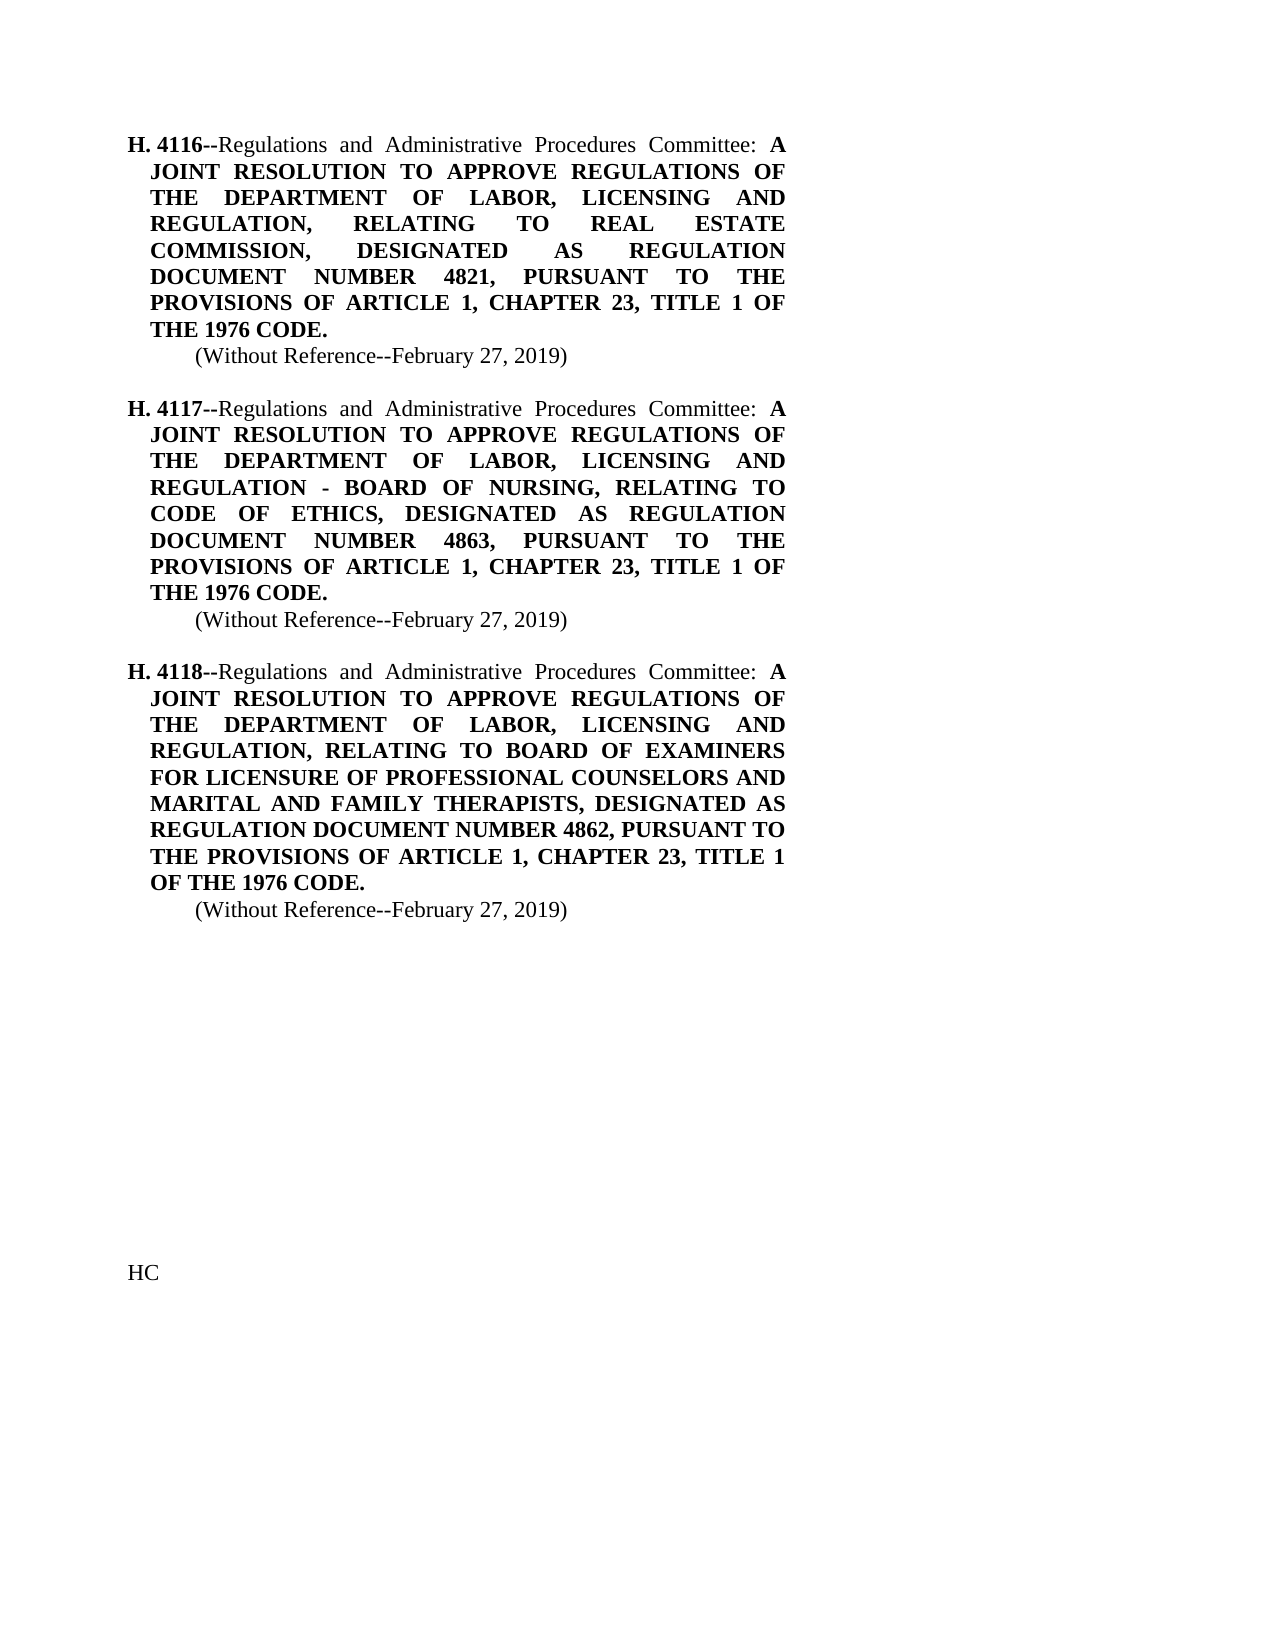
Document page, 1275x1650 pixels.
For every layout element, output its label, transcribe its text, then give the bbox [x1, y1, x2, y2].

text H. 4117--Regulations and Administrative Procedures Committee: A JOINT RESOLUTION TO APPROVE REGULATIONS OF THE DEPARTMENT OF LABOR, LICENSING AND REGULATION - BOARD OF NURSING, RELATING TO CODE OF ETHICS, DESIGNATED AS REGULATION DOCUMENT NUMBER 4863, PURSUANT TO THE PROVISIONS OF ARTICLE 1, CHAPTER 23, TITLE 1 OF THE 1976 CODE. [127, 395, 786, 606]
text (Without Reference--February 27, 2019) [195, 896, 786, 922]
text (Without Reference--February 27, 2019) [195, 342, 786, 368]
text (Without Reference--February 27, 2019) [195, 606, 786, 632]
text H. 4116--Regulations and Administrative Procedures Committee: A JOINT RESOLUTION TO APPROVE REGULATIONS OF THE DEPARTMENT OF LABOR, LICENSING AND REGULATION, RELATING TO REAL ESTATE COMMISSION, DESIGNATED AS REGULATION DOCUMENT NUMBER 4821, PURSUANT TO THE PROVISIONS OF ARTICLE 1, CHAPTER 23, TITLE 1 OF THE 1976 CODE. [127, 131, 786, 342]
text H. 4118--Regulations and Administrative Procedures Committee: A JOINT RESOLUTION TO APPROVE REGULATIONS OF THE DEPARTMENT OF LABOR, LICENSING AND REGULATION, RELATING TO BOARD OF EXAMINERS FOR LICENSURE OF PROFESSIONAL COUNSELORS AND MARITAL AND FAMILY THERAPISTS, DESIGNATED AS REGULATION DOCUMENT NUMBER 4862, PURSUANT TO THE PROVISIONS OF ARTICLE 1, CHAPTER 23, TITLE 1 OF THE 1976 CODE. [127, 658, 786, 896]
